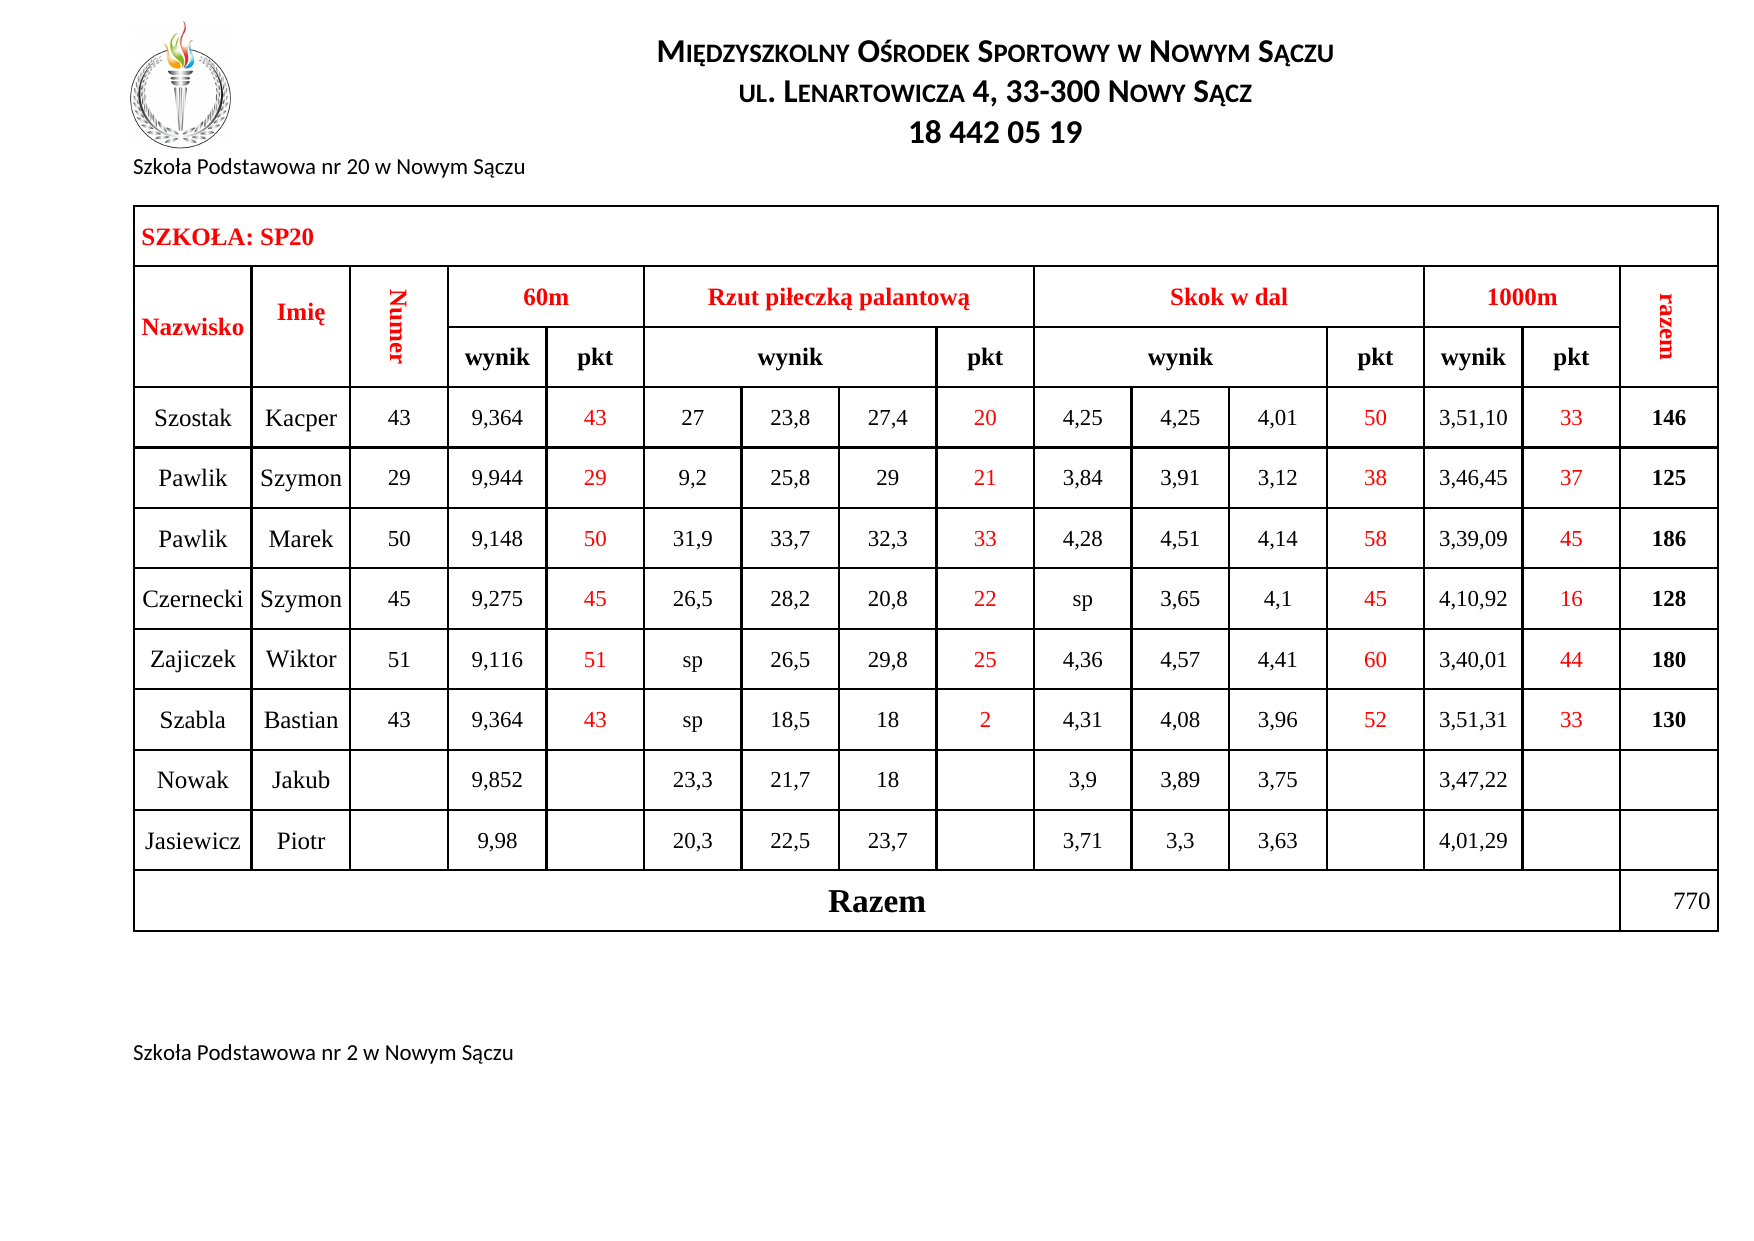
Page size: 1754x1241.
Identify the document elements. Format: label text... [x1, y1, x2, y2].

table_cell 9,116 [449, 630, 545, 688]
table_cell [938, 811, 1033, 869]
table_cell 45 [351, 569, 447, 628]
table_cell 45 [1328, 569, 1423, 628]
table_cell Skok w dal [1035, 267, 1423, 326]
table_cell Czernecki [135, 569, 250, 628]
table_cell 58 [1328, 509, 1423, 567]
table_cell sp [1035, 569, 1130, 628]
table_cell 3,46,45 [1425, 449, 1521, 507]
table_cell 23,7 [840, 811, 935, 869]
table_cell wynik [1425, 328, 1521, 386]
table_cell 9,2 [645, 449, 740, 507]
table_cell Jakub [253, 751, 349, 809]
table_cell Szymon [253, 569, 349, 628]
table_cell Nowak [135, 751, 250, 809]
table_cell Razem [135, 871, 1619, 930]
table_cell Szymon [253, 449, 349, 507]
table_cell 180 [1621, 630, 1717, 688]
table_cell 3,84 [1035, 449, 1130, 507]
table_cell 9,852 [449, 751, 545, 809]
table_cell 23,8 [743, 388, 838, 446]
table_cell Zajiczek [135, 630, 250, 688]
table_cell 4,51 [1133, 509, 1228, 567]
table_cell 3,71 [1035, 811, 1130, 869]
table_cell Numer [351, 267, 447, 386]
table_cell 29 [548, 449, 643, 507]
table_cell 50 [548, 509, 643, 567]
table_cell Szostak [135, 388, 250, 446]
table_cell 27 [645, 388, 740, 446]
table_cell [351, 751, 447, 809]
table_cell 52 [1328, 690, 1423, 748]
table_cell 51 [351, 630, 447, 688]
table_cell 4,10,92 [1425, 569, 1521, 628]
table_cell 9,364 [449, 388, 545, 446]
table_cell pkt [548, 328, 643, 386]
table_cell 4,57 [1133, 630, 1228, 688]
table_cell 18 [840, 751, 935, 809]
table_cell 33 [1524, 690, 1619, 748]
table_cell 3,51,10 [1425, 388, 1521, 446]
table_cell 22,5 [743, 811, 838, 869]
table_cell 4,28 [1035, 509, 1130, 567]
table_cell 37 [1524, 449, 1619, 507]
text Szkoła Podstawowa nr 2 w Nowym Sączu [133, 1038, 1710, 1066]
table_cell Imię [253, 267, 349, 326]
table_cell Jasiewicz [135, 811, 250, 869]
table_cell 43 [548, 690, 643, 748]
table_cell 9,944 [449, 449, 545, 507]
table_cell 3,89 [1133, 751, 1228, 809]
table_cell 44 [1524, 630, 1619, 688]
table_cell 770 [1621, 871, 1717, 930]
table_cell 9,364 [449, 690, 545, 748]
table_cell 18,5 [743, 690, 838, 748]
table_cell [1524, 811, 1619, 869]
table_cell 20,3 [645, 811, 740, 869]
table_cell wynik [645, 328, 935, 386]
table_cell 130 [1621, 690, 1717, 748]
table_cell 45 [548, 569, 643, 628]
table_cell Piotr [253, 811, 349, 869]
table_cell 4,31 [1035, 690, 1130, 748]
table_cell Pawlik [135, 449, 250, 507]
table_cell 29 [351, 449, 447, 507]
table_cell sp [645, 690, 740, 748]
table_cell 2 [938, 690, 1033, 748]
table_cell 4,41 [1230, 630, 1326, 688]
table_cell 20,8 [840, 569, 935, 628]
table_cell [1524, 751, 1619, 809]
table_cell 3,40,01 [1425, 630, 1521, 688]
table_cell [351, 811, 447, 869]
table_cell 28,2 [743, 569, 838, 628]
table_cell [1621, 811, 1717, 869]
table_cell 3,12 [1230, 449, 1326, 507]
table_cell 4,25 [1035, 388, 1130, 446]
table_cell 25 [938, 630, 1033, 688]
table_cell 27,4 [840, 388, 935, 446]
table_cell 128 [1621, 569, 1717, 628]
table_cell 25,8 [743, 449, 838, 507]
table_cell 33 [938, 509, 1033, 567]
table_cell 29 [840, 449, 935, 507]
table_cell 33,7 [743, 509, 838, 567]
table_cell 31,9 [645, 509, 740, 567]
table_cell 186 [1621, 509, 1717, 567]
table_cell 32,3 [840, 509, 935, 567]
table_cell 146 [1621, 388, 1717, 446]
table_cell 29,8 [840, 630, 935, 688]
table_cell 3,3 [1133, 811, 1228, 869]
table_cell Bastian [253, 690, 349, 748]
table_cell 4,25 [1133, 388, 1228, 446]
table_cell 45 [1524, 509, 1619, 567]
table_cell 3,9 [1035, 751, 1130, 809]
text Szkoła Podstawowa nr 20 w Nowym Sączu [133, 152, 1710, 180]
table_cell Pawlik [135, 509, 250, 567]
table_cell 22 [938, 569, 1033, 628]
table_cell [1328, 751, 1423, 809]
table_cell 4,1 [1230, 569, 1326, 628]
table_cell 3,63 [1230, 811, 1326, 869]
table_cell 4,36 [1035, 630, 1130, 688]
table_cell [1621, 751, 1717, 809]
table_cell 50 [1328, 388, 1423, 446]
table_cell 21,7 [743, 751, 838, 809]
table_cell Marek [253, 509, 349, 567]
table_cell 16 [1524, 569, 1619, 628]
table_cell 9,148 [449, 509, 545, 567]
table_cell 43 [548, 388, 643, 446]
table_cell [938, 751, 1033, 809]
table_cell 26,5 [743, 630, 838, 688]
table_cell 3,75 [1230, 751, 1326, 809]
table_cell 4,01 [1230, 388, 1326, 446]
table_cell [253, 326, 349, 386]
table_cell wynik [1035, 328, 1326, 386]
table_cell 18 [840, 690, 935, 748]
table_cell 21 [938, 449, 1033, 507]
table_cell razem [1621, 267, 1717, 386]
table_cell [548, 811, 643, 869]
table_cell 3,39,09 [1425, 509, 1521, 567]
table_cell Rzut piłeczką palantową [645, 267, 1033, 326]
table_cell 9,98 [449, 811, 545, 869]
table_cell 38 [1328, 449, 1423, 507]
table_cell 4,08 [1133, 690, 1228, 748]
table_cell 4,01,29 [1425, 811, 1521, 869]
table_cell [548, 751, 643, 809]
table_cell Szabla [135, 690, 250, 748]
table_cell pkt [1328, 328, 1423, 386]
table_cell [1328, 811, 1423, 869]
table_cell Kacper [253, 388, 349, 446]
table_cell 3,96 [1230, 690, 1326, 748]
table_cell 43 [351, 388, 447, 446]
table_cell 3,51,31 [1425, 690, 1521, 748]
table_cell Nazwisko [135, 267, 250, 386]
table_cell 9,275 [449, 569, 545, 628]
table_cell 1000m [1425, 267, 1619, 326]
table_cell Wiktor [253, 630, 349, 688]
table_cell pkt [1524, 328, 1619, 386]
table_cell 23,3 [645, 751, 740, 809]
table_cell 3,91 [1133, 449, 1228, 507]
table_cell 43 [351, 690, 447, 748]
table_cell sp [645, 630, 740, 688]
table_cell 60m [449, 267, 643, 326]
table_header SZKOŁA: SP20 [135, 207, 1717, 265]
table_cell 20 [938, 388, 1033, 446]
table_cell 60 [1328, 630, 1423, 688]
table_cell 51 [548, 630, 643, 688]
picture [128, 20, 232, 149]
table_cell 50 [351, 509, 447, 567]
table_cell 3,65 [1133, 569, 1228, 628]
table_cell 3,47,22 [1425, 751, 1521, 809]
table_cell 26,5 [645, 569, 740, 628]
table_cell 125 [1621, 449, 1717, 507]
table_cell 33 [1524, 388, 1619, 446]
table_cell wynik [449, 328, 545, 386]
table_cell 4,14 [1230, 509, 1326, 567]
table_cell pkt [938, 328, 1033, 386]
